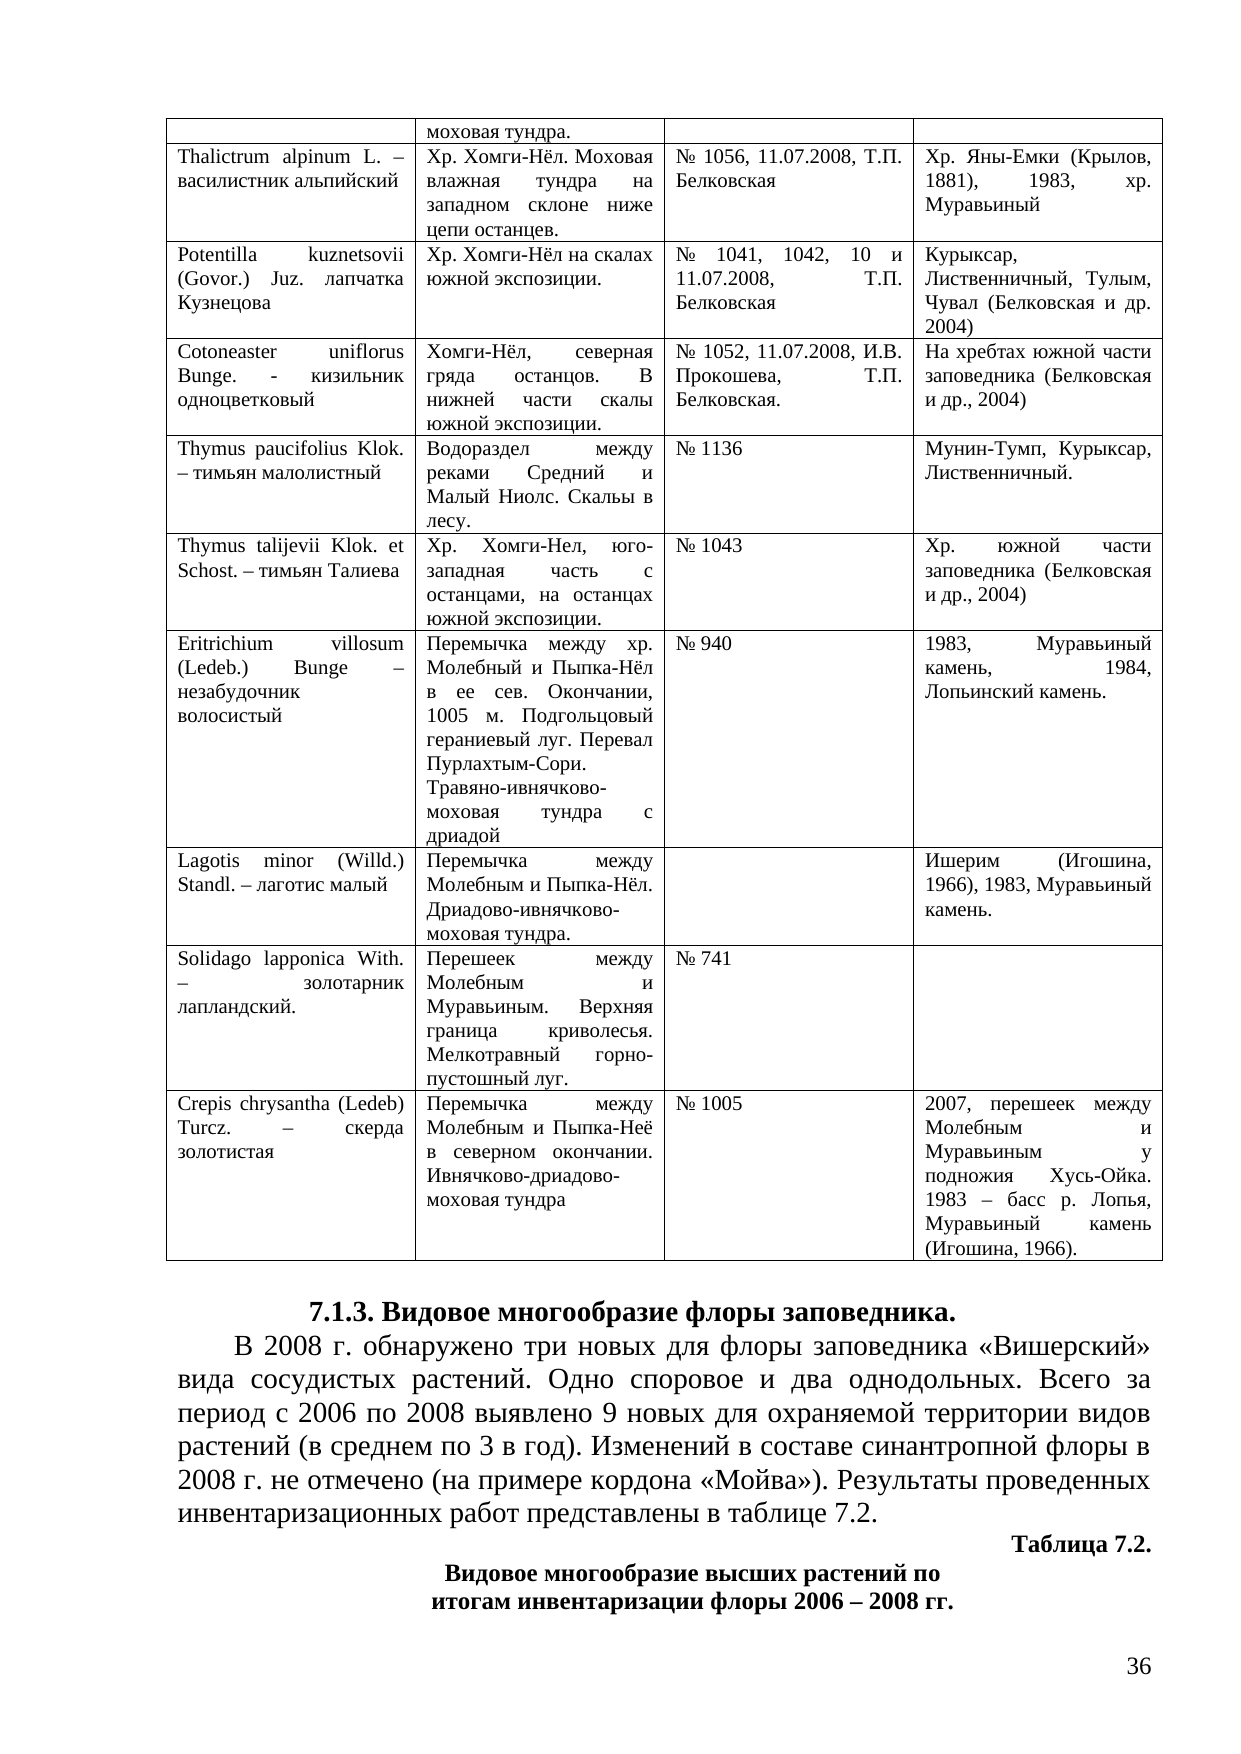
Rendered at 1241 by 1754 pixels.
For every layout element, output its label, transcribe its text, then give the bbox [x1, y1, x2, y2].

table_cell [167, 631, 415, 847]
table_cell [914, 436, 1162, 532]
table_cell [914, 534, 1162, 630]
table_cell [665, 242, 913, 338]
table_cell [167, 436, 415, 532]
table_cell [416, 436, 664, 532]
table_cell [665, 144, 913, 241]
text В . обнаружено три новых для флоры заповедника «Вишерский» вида сосудистых растений. Одно споровое и два однодольных. Всего за период с 2006 по 2008 выявлено 9 новых для охраняемой территории видов растений (в среднем по 3 в год). Изменений в составе синантропной флоры в . не отмечено (на примере кордона «Мойва»). Результаты проведенных инвентаризационных работ представлены в таблице 7.2. [177, 1328, 1152, 1529]
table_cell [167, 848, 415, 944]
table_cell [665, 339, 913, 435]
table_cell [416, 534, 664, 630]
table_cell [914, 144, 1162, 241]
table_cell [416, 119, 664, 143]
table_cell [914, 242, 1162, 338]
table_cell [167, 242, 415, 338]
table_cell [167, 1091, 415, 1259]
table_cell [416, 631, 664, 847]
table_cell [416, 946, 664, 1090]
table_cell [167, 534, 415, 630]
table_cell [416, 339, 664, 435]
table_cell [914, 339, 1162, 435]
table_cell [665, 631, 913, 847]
text 7.1.3. Видовое многообразие флоры заповедника. [177, 1294, 1152, 1328]
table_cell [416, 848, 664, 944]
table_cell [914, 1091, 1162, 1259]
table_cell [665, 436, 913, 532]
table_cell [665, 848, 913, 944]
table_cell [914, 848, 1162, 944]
text итогам инвентаризации флоры 2006 – 2008 гг. [177, 1586, 1152, 1615]
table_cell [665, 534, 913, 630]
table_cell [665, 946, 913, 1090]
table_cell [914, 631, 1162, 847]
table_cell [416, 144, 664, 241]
text Видовое многообразие высших растений по [177, 1558, 1152, 1586]
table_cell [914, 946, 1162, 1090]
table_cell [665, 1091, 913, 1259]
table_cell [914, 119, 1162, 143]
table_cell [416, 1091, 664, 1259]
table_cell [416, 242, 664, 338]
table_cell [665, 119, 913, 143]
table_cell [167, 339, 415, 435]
text Таблица 7.2. [177, 1529, 1152, 1558]
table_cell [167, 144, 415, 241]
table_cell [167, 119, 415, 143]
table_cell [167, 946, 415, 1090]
